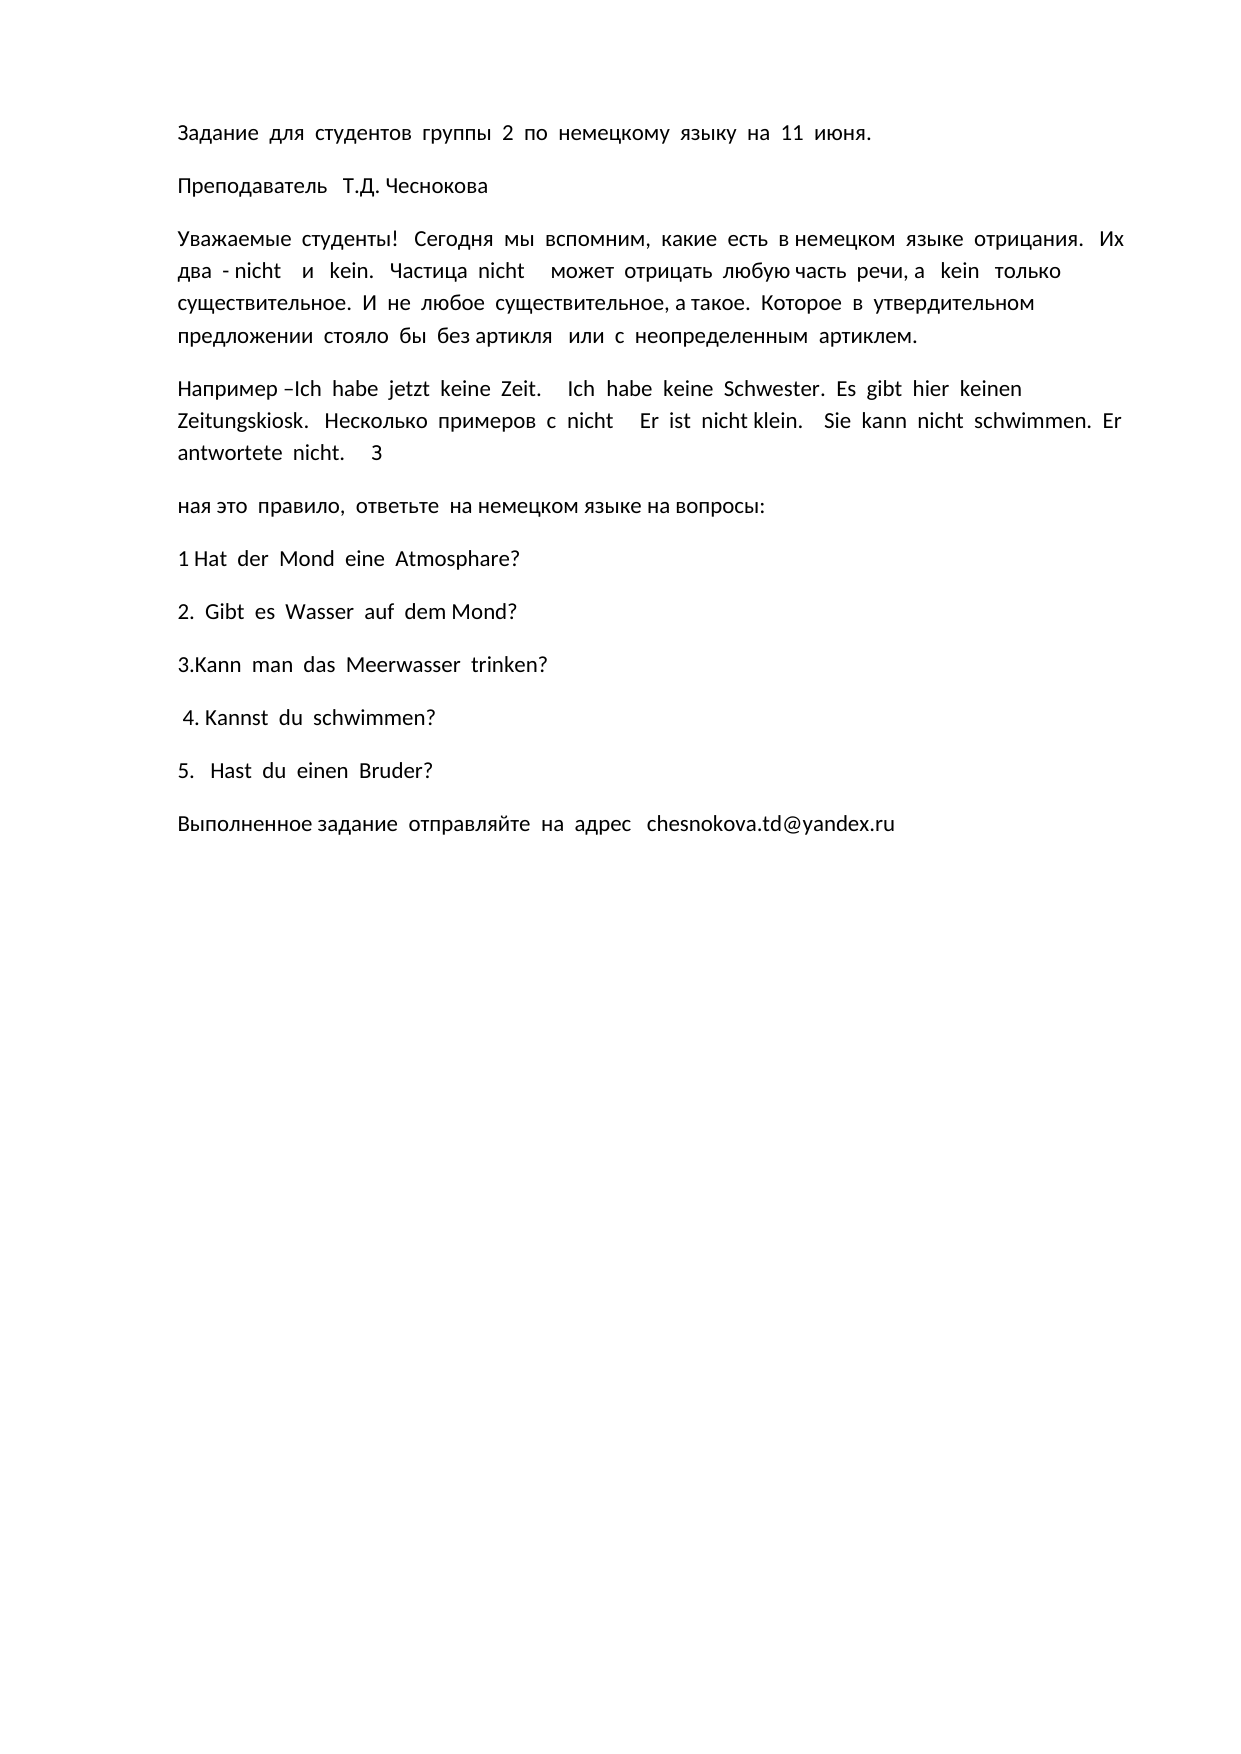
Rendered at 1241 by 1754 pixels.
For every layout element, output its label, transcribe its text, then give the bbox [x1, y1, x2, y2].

text Выполненное задание отправляйте на адрес chesnokova.td@yandex.ru [177, 809, 1152, 837]
text Например –Ich habe jetzt keine Zeit. Ich habe keine Schwester. Es gibt hier keinen Zeitungskiosk. Несколько примеров с nicht Er ist nicht klein. Sie kann nicht schwimmen. Er antwortete nicht. З [177, 374, 1152, 466]
text 1 Hat der Mond eine Atmosphare? [177, 544, 1152, 572]
text Уважаемые студенты! Сегодня мы вспомним, какие есть в немецком языке отрицания. Их два - nicht и kein. Частица nicht может отрицать любую часть речи, а kein только существительное. И не любое существительное, а такое. Которое в утвердительном предложении стояло бы без артикля или с неопределенным артиклем. [177, 224, 1152, 349]
text Преподаватель Т.Д. Чеснокова [177, 171, 1152, 199]
text ная это правило, ответьте на немецком языке на вопросы: [177, 491, 1152, 519]
text Задание для студентов группы 2 по немецкому языку на 11 июня. [177, 118, 1152, 146]
text 2. Gibt es Wasser auf dem Mond? [177, 597, 1152, 625]
text 5. Hast du einen Bruder? [177, 756, 1152, 784]
text 3.Kann man das Meerwasser trinken? [177, 650, 1152, 678]
text 4. Kannst du schwimmen? [177, 703, 1152, 731]
